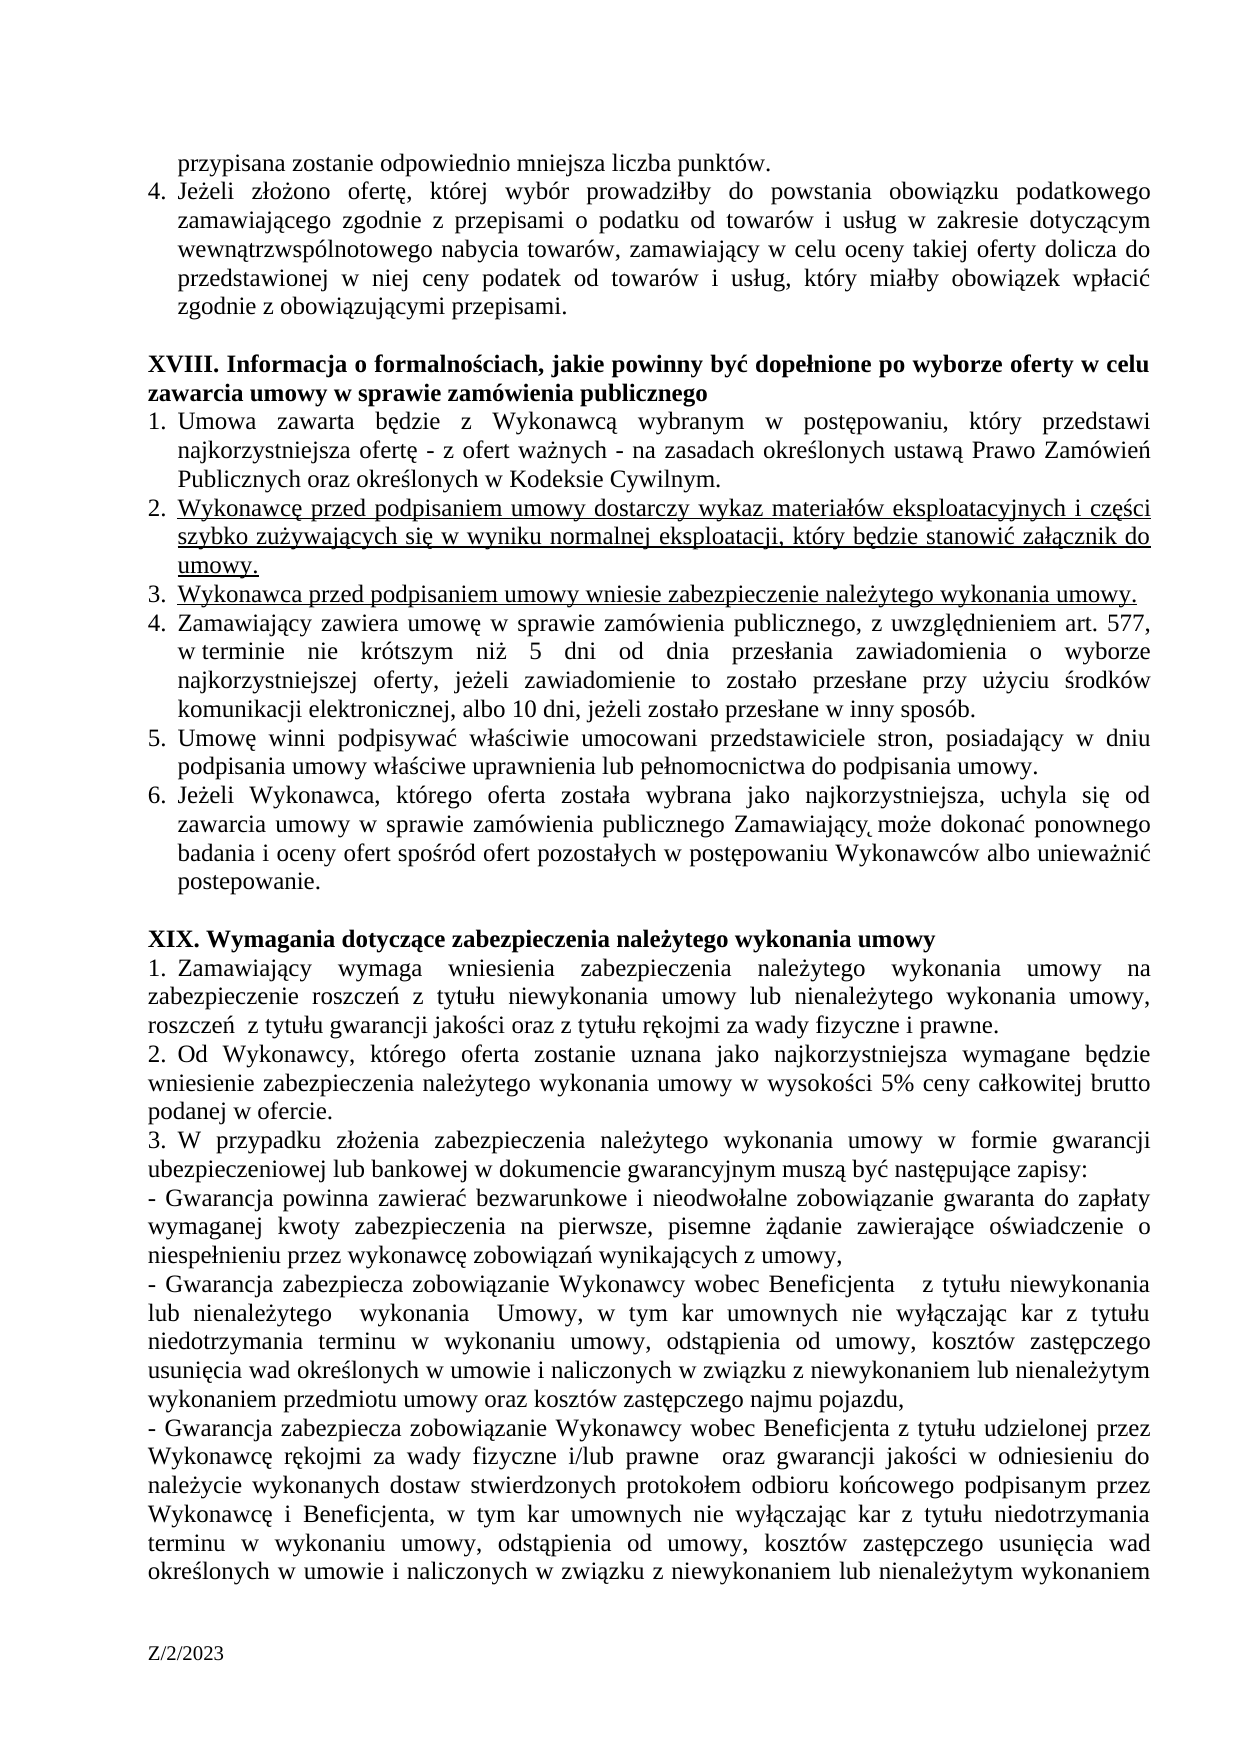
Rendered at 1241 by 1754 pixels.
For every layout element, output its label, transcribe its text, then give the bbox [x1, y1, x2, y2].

list Od Wykonawcy, którego oferta zostanie uznana jako najkorzystniejsza wymagane będzie wniesienie zabezpieczenia należytego wykonania umowy w wysokości 5% ceny całkowitej brutto podanej w ofercie. [148, 1039, 1152, 1125]
text XIX. Wymagania dotyczące zabezpieczenia należytego wykonania umowy [148, 924, 1152, 953]
list Wykonawca przed podpisaniem umowy wniesie zabezpieczenie należytego wykonania umowy. [148, 579, 1152, 608]
text XVIII. Informacja o formalnościach, jakie powinny być dopełnione po wyborze oferty w celu zawarcia umowy w sprawie zamówienia publicznego [148, 349, 1152, 406]
list Umowę winni podpisywać właściwie umocowani przedstawiciele stron, posiadający w dniu podpisania umowy właściwe uprawnienia lub pełnomocnictwa do podpisania umowy. [148, 723, 1152, 780]
list Wykonawcę przed podpisaniem umowy dostarczy wykaz materiałów eksploatacyjnych i części szybko zużywających się w wyniku normalnej eksploatacji, który będzie stanowić załącznik do umowy. [148, 493, 1152, 579]
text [148, 1413, 1152, 1585]
list Zamawiający wymaga wniesienia zabezpieczenia należytego wykonania umowy na zabezpieczenie roszczeń z tytułu niewykonania umowy lub nienależytego wykonania umowy, roszczeń z tytułu gwarancji jakości oraz z tytułu rękojmi za wady fizyczne i prawne. [148, 953, 1152, 1039]
list Jeżeli Wykonawca, którego oferta została wybrana jako najkorzystniejsza, uchyla się od zawarcia umowy w sprawie zamówienia publicznego Zamawiający̨ może dokonać ponownego badania i oceny ofert spośród ofert pozostałych w postępowaniu Wykonawców albo unieważnić postepowanie. [148, 780, 1152, 895]
list W przypadku złożenia zabezpieczenia należytego wykonania umowy w formie gwarancji ubezpieczeniowej lub bankowej w dokumencie gwarancyjnym muszą być następujące zapisy: [148, 1125, 1152, 1183]
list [148, 148, 1152, 176]
list Zamawiający zawiera umowę w sprawie zamówienia publicznego, z uwzględnieniem art. 577, w terminie nie krótszym niż 5 dni od dnia przesłania zawiadomienia o wyborze najkorzystniejszej oferty, jeżeli zawiadomienie to zostało przesłane przy użyciu środków komunikacji elektronicznej, albo 10 dni, jeżeli zostało przesłane w inny sposób. [148, 608, 1152, 723]
list Umowa zawarta będzie z Wykonawcą wybranym w postępowaniu, który przedstawi najkorzystniejsza ofertę - z ofert ważnych - na zasadach określonych ustawą Prawo Zamówień Publicznych oraz określonych w Kodeksie Cywilnym. [148, 406, 1152, 493]
text - Gwarancja zabezpiecza zobowiązanie Wykonawcy wobec Beneficjenta z tytułu niewykonania lub nienależytego wykonania Umowy, w tym kar umownych nie wyłączając kar z tytułu niedotrzymania terminu w wykonaniu umowy, odstąpienia od umowy, kosztów zastępczego usunięcia wad określonych w umowie i naliczonych w związku z niewykonaniem lub nienależytym wykonaniem przedmiotu umowy oraz kosztów zastępczego najmu pojazdu, [148, 1269, 1152, 1413]
text - Gwarancja powinna zawierać bezwarunkowe i nieodwołalne zobowiązanie gwaranta do zapłaty wymaganej kwoty zabezpieczenia na pierwsze, pisemne żądanie zawierające oświadczenie o niespełnieniu przez wykonawcę zobowiązań wynikających z umowy, [148, 1183, 1152, 1269]
list Jeżeli złożono ofertę, której wybór prowadziłby do powstania obowiązku podatkowego zamawiającego zgodnie z przepisami o podatku od towarów i usług w zakresie dotyczącym wewnątrzwspólnotowego nabycia towarów, zamawiający w celu oceny takiej oferty dolicza do przedstawionej w niej ceny podatek od towarów i usług, który miałby obowiązek wpłacić zgodnie z obowiązującymi przepisami. [148, 176, 1152, 320]
